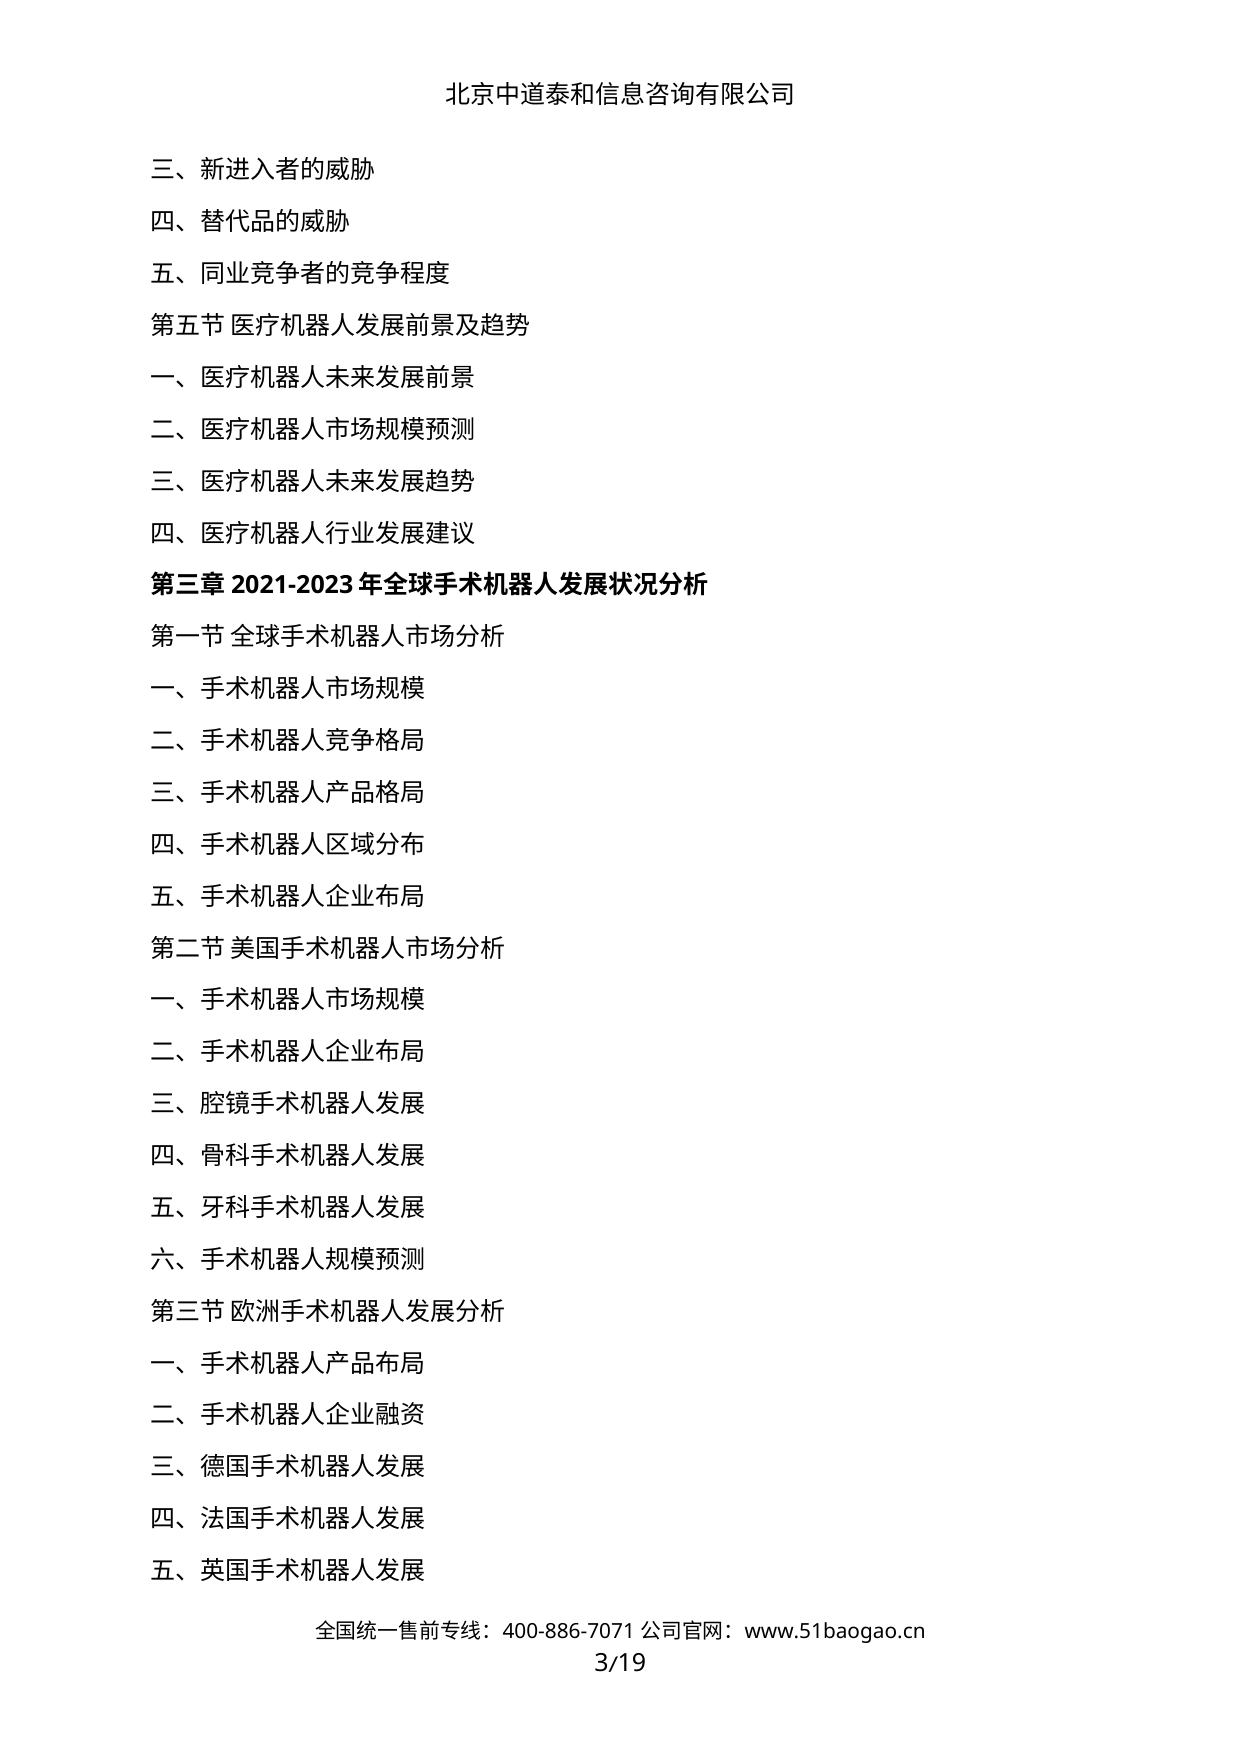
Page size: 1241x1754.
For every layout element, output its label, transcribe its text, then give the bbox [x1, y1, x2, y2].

text 四、替代品的威胁 [150, 202, 1090, 238]
text 六、手术机器人规模预测 [150, 1239, 1090, 1276]
text 二、手术机器人企业布局 [150, 1032, 1090, 1068]
text 二、医疗机器人市场规模预测 [150, 409, 1090, 446]
text 五、牙科手术机器人发展 [150, 1187, 1090, 1224]
text 四、法国手术机器人发展 [150, 1499, 1090, 1535]
text 五、英国手术机器人发展 [150, 1551, 1090, 1587]
text 三、新进入者的威胁 [150, 150, 1090, 186]
text 四、医疗机器人行业发展建议 [150, 513, 1090, 549]
text 三、德国手术机器人发展 [150, 1447, 1090, 1483]
text 二、手术机器人竞争格局 [150, 721, 1090, 757]
text 第一节 全球手术机器人市场分析 [150, 617, 1090, 653]
text 五、手术机器人企业布局 [150, 876, 1090, 912]
text 一、医疗机器人未来发展前景 [150, 357, 1090, 394]
text 二、手术机器人企业融资 [150, 1395, 1090, 1431]
text 一、手术机器人市场规模 [150, 669, 1090, 705]
text 一、手术机器人市场规模 [150, 980, 1090, 1016]
text 五、同业竞争者的竞争程度 [150, 254, 1090, 290]
text 第五节 医疗机器人发展前景及趋势 [150, 306, 1090, 342]
text 三、手术机器人产品格局 [150, 772, 1090, 809]
text 四、手术机器人区域分布 [150, 824, 1090, 861]
text 三、医疗机器人未来发展趋势 [150, 461, 1090, 497]
text 第三章 2021-2023年全球手术机器人发展状况分析 [150, 565, 1090, 601]
text 三、腔镜手术机器人发展 [150, 1084, 1090, 1120]
text 第三节 欧洲手术机器人发展分析 [150, 1291, 1090, 1327]
text 一、手术机器人产品布局 [150, 1343, 1090, 1379]
text 四、骨科手术机器人发展 [150, 1136, 1090, 1172]
text 第二节 美国手术机器人市场分析 [150, 928, 1090, 964]
